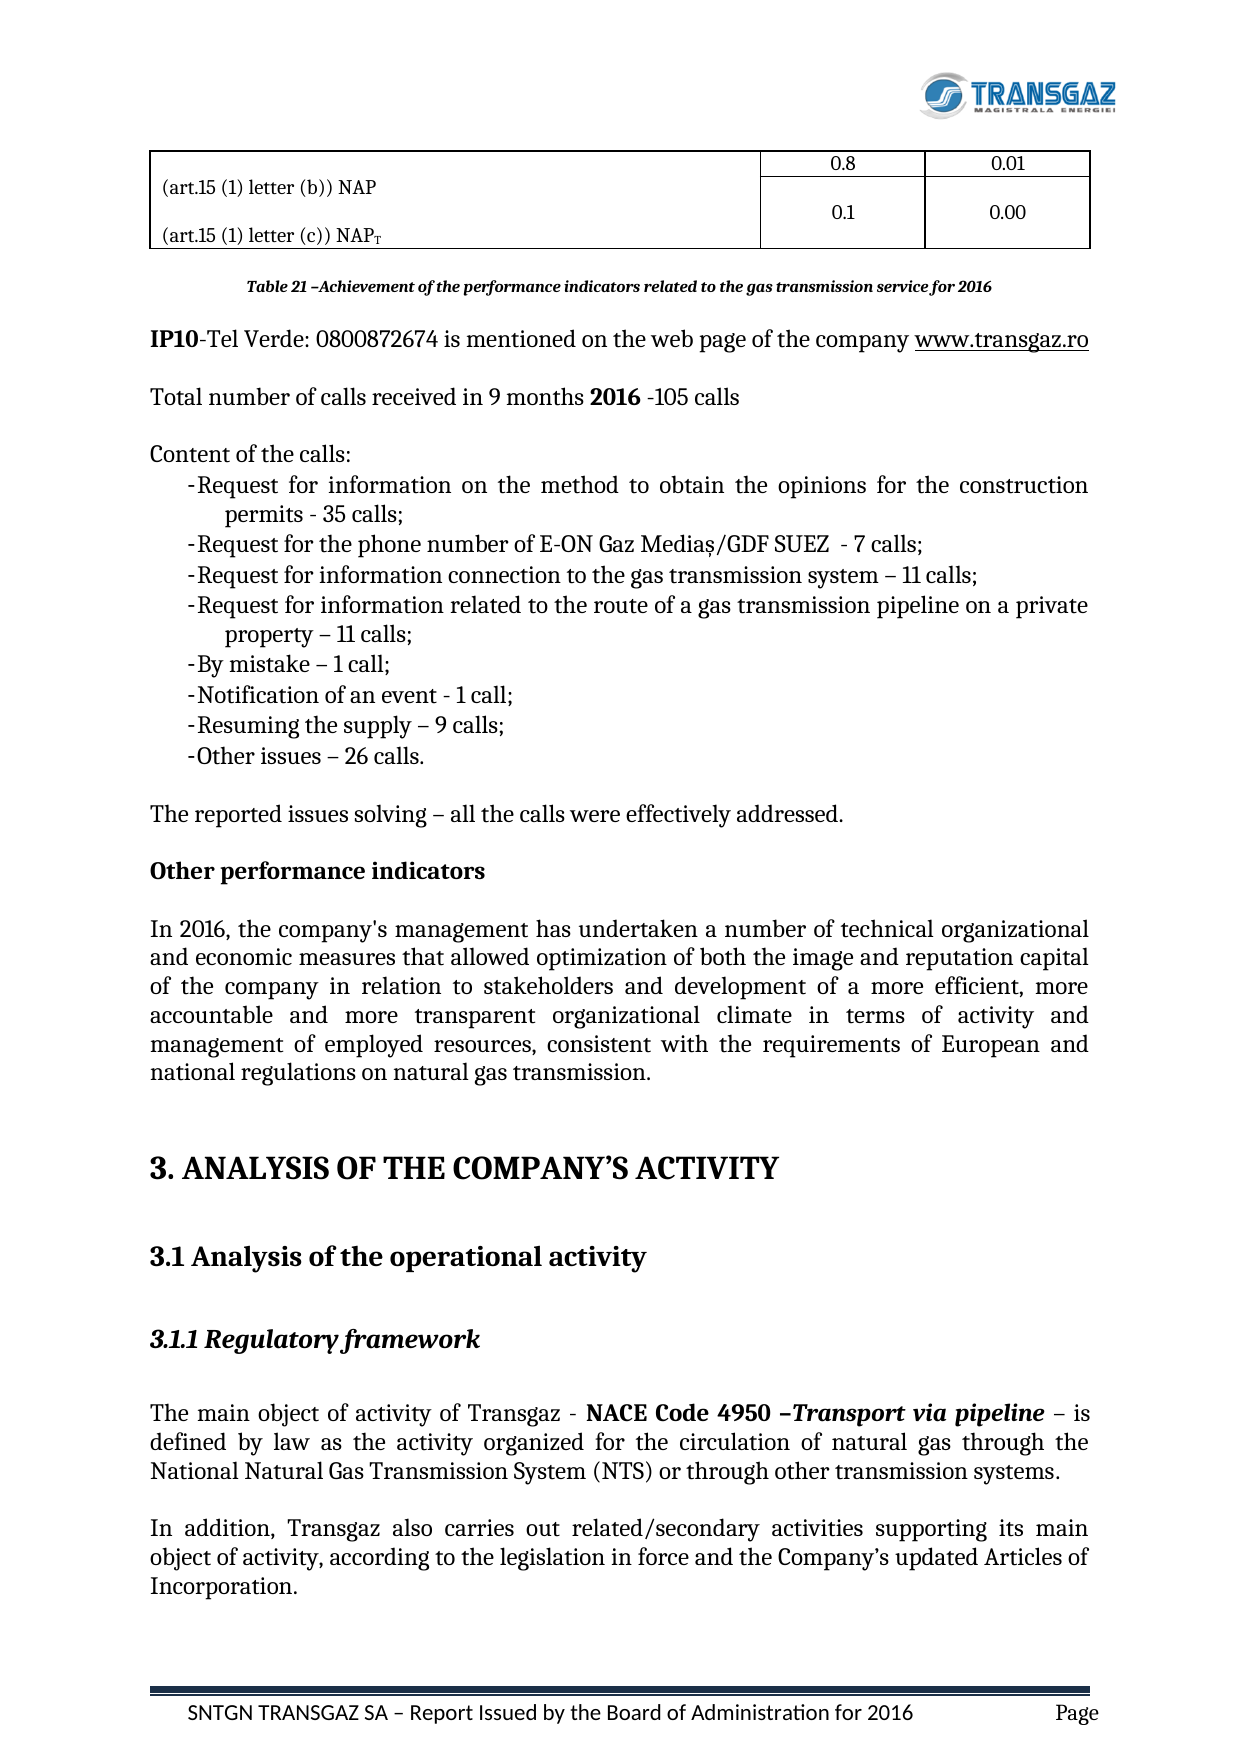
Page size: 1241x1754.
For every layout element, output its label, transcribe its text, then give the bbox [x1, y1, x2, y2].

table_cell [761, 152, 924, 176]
text Total number of calls received in 9 months 2016 -105 calls [150, 383, 1090, 412]
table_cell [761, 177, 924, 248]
text The reported issues solving – all the calls were effectively addressed. [150, 799, 1090, 828]
text In addition, Transgaz also carries out related/secondary activities supporting its main object of activity, according to the legislation in force and the Company’s updated Articles of Incorporation. [150, 1514, 1090, 1601]
text Other performance indicators [150, 857, 1090, 886]
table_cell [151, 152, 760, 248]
subtitle 3. ANALYSIS OF THE COMPANY’S ACTIVITY [150, 1149, 1090, 1188]
list Request for information related to the route of a gas transmission pipeline on a private property – 11 calls; [187, 589, 1090, 649]
text The main object of activity of Transgaz - NACE Code 4950 –Transport via pipeline – is defined by law as the activity organized for the circulation of natural gas through the National Natural Gas Transmission System (NTS) or through other transmission systems. [150, 1399, 1090, 1486]
subtitle 3.1 Analysis of the operational activity [150, 1240, 1090, 1274]
list Resuming the supply – 9 calls; [187, 710, 1090, 740]
text IP10-Tel Verde: 0800872674 is mentioned on the web page of the company www.transgaz.ro [150, 325, 1090, 354]
subtitle 3.1.1 Regulatory framework [150, 1324, 1090, 1355]
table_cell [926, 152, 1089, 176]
list Request for the phone number of E-ON Gaz Mediaș/GDF SUEZ - 7 calls; [187, 528, 1090, 559]
list Other issues – 26 calls. [187, 740, 1090, 771]
list By mistake – 1 call; [187, 649, 1090, 679]
text Table 21 –Achievement of the performance indicators related to the gas transmission service for 2016 [150, 277, 1090, 297]
list Notification of an event - 1 call; [187, 679, 1090, 710]
text In 2016, the company's management has undertaken a number of technical organizational and economic measures that allowed optimization of both the image and reputation capital of the company in relation to stakeholders and development of a more efficient, more accountable and more transparent organizational climate in terms of activity and management of employed resources, consistent with the requirements of European and national regulations on natural gas transmission. [150, 914, 1090, 1087]
list Request for information connection to the gas transmission system – 11 calls; [187, 559, 1090, 589]
picture [917, 60, 1119, 137]
list Request for information on the method to obtain the opinions for the construction permits - 35 calls; [187, 469, 1090, 528]
text Content of the calls: [150, 440, 1090, 469]
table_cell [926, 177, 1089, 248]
